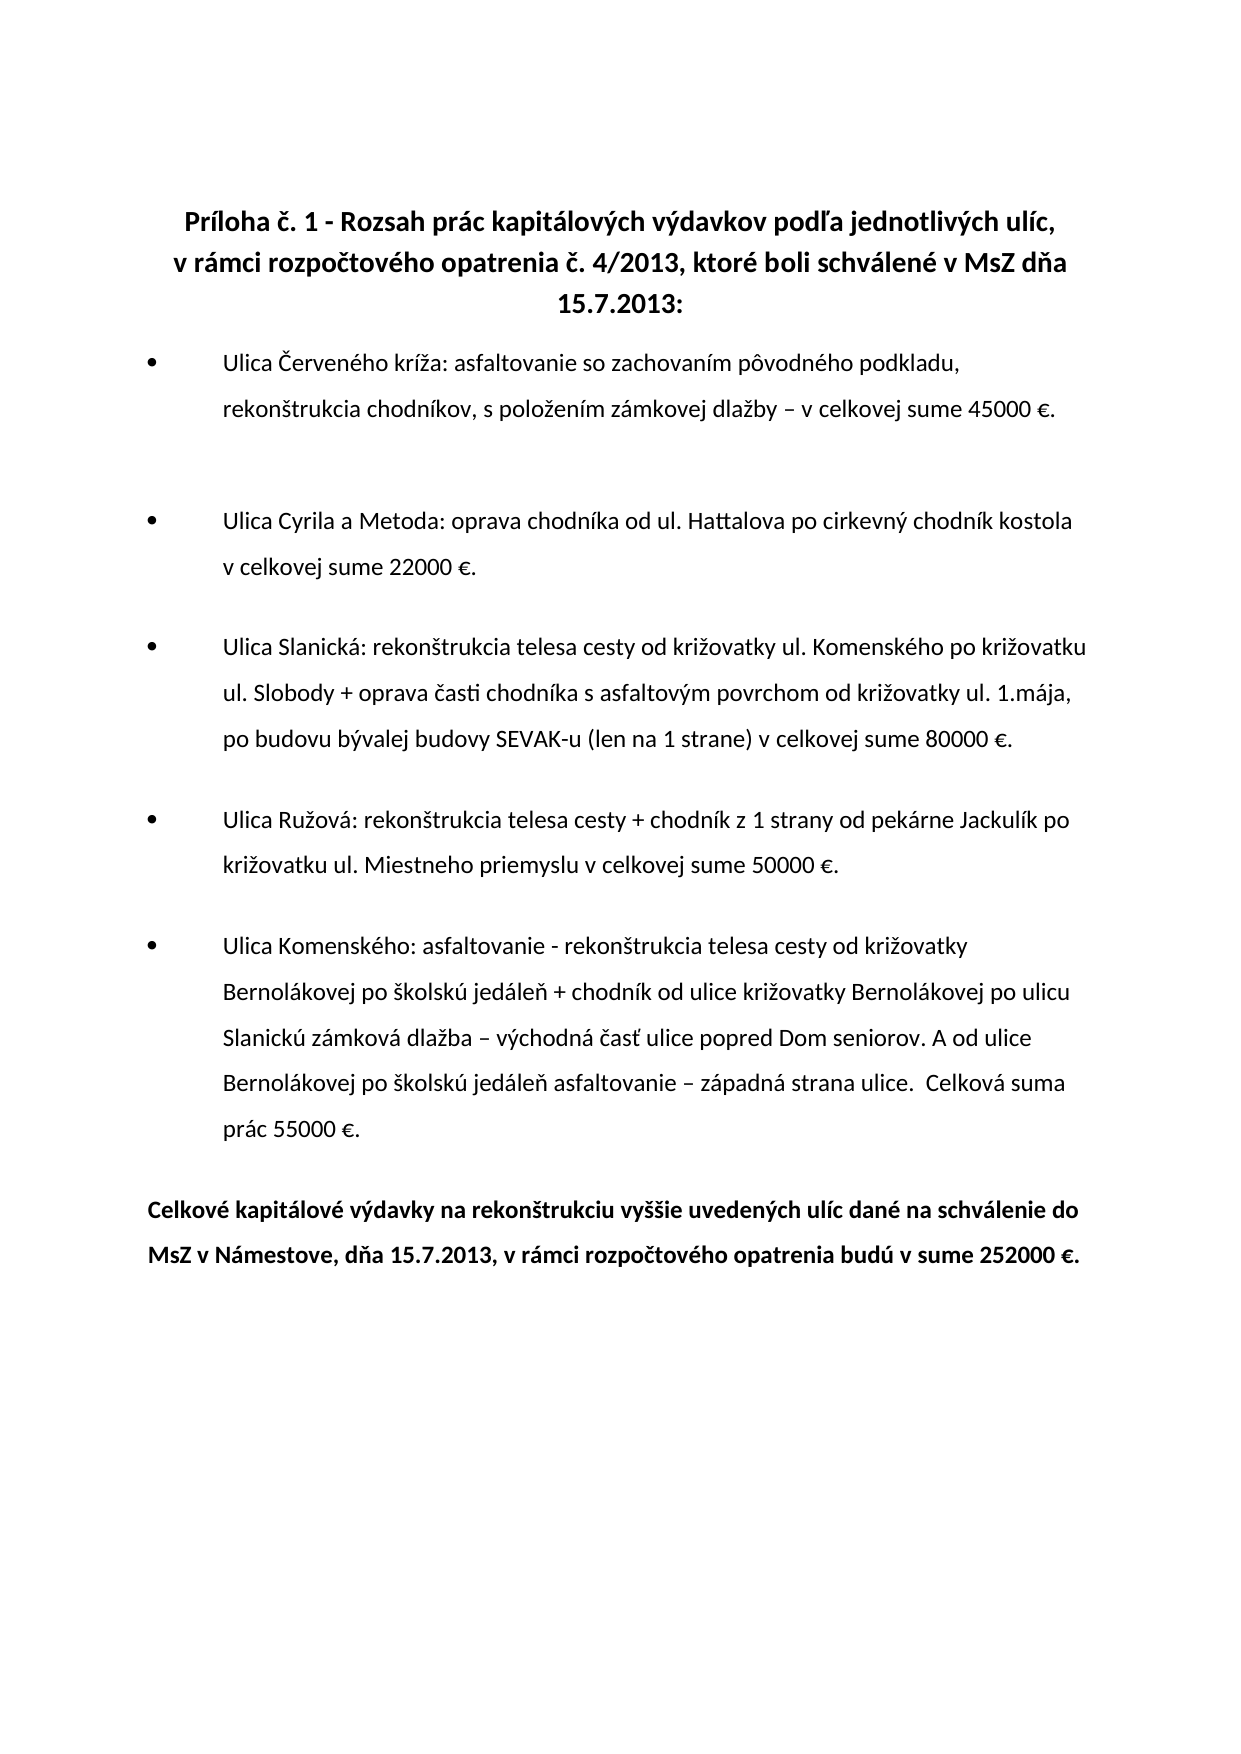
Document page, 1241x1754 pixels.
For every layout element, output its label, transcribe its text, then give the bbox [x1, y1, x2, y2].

list Ulica Cyrila a Metoda: oprava chodníka od ul. Hattalova po cirkevný chodník kostola v celkovej sume 22000 €. [148, 505, 1093, 581]
list Ulica Komenského: asfaltovanie - rekonštrukcia telesa cesty od križovatky Bernolákovej po školskú jedáleň + chodník od ulice križovatky Bernolákovej po ulicu Slanickú zámková dlažba – východná časť ulice popred Dom seniorov. A od ulice Bernolákovej po školskú jedáleň asfaltovanie – západná strana ulice. Celková suma prác 55000 €. [148, 930, 1093, 1144]
text Celkové kapitálové výdavky na rekonštrukciu vyššie uvedených ulíc dané na schválenie do MsZ v Námestove, dňa 15.7.2013, v rámci rozpočtového opatrenia budú v sume 252000 €. [148, 1194, 1093, 1270]
text Príloha č. 1 - Rozsah prác kapitálových výdavkov podľa jednotlivých ulíc, v rámci rozpočtového opatrenia č. 4/2013, ktoré boli schválené v MsZ dňa 15.7.2013: [148, 203, 1093, 321]
list Ulica Slanická: rekonštrukcia telesa cesty od križovatky ul. Komenského po križovatku ul. Slobody + oprava časti chodníka s asfaltovým povrchom od križovatky ul. 1.mája, po budovu bývalej budovy SEVAK-u (len na 1 strane) v celkovej sume 80000 €. [148, 632, 1093, 753]
list Ulica Ružová: rekonštrukcia telesa cesty + chodník z 1 strany od pekárne Jackulík po križovatku ul. Miestneho priemyslu v celkovej sume 50000 €. [148, 804, 1093, 880]
list Ulica Červeného kríža: asfaltovanie so zachovaním pôvodného podkladu, rekonštrukcia chodníkov, s položením zámkovej dlažby – v celkovej sume 45000 €. [148, 347, 1093, 423]
